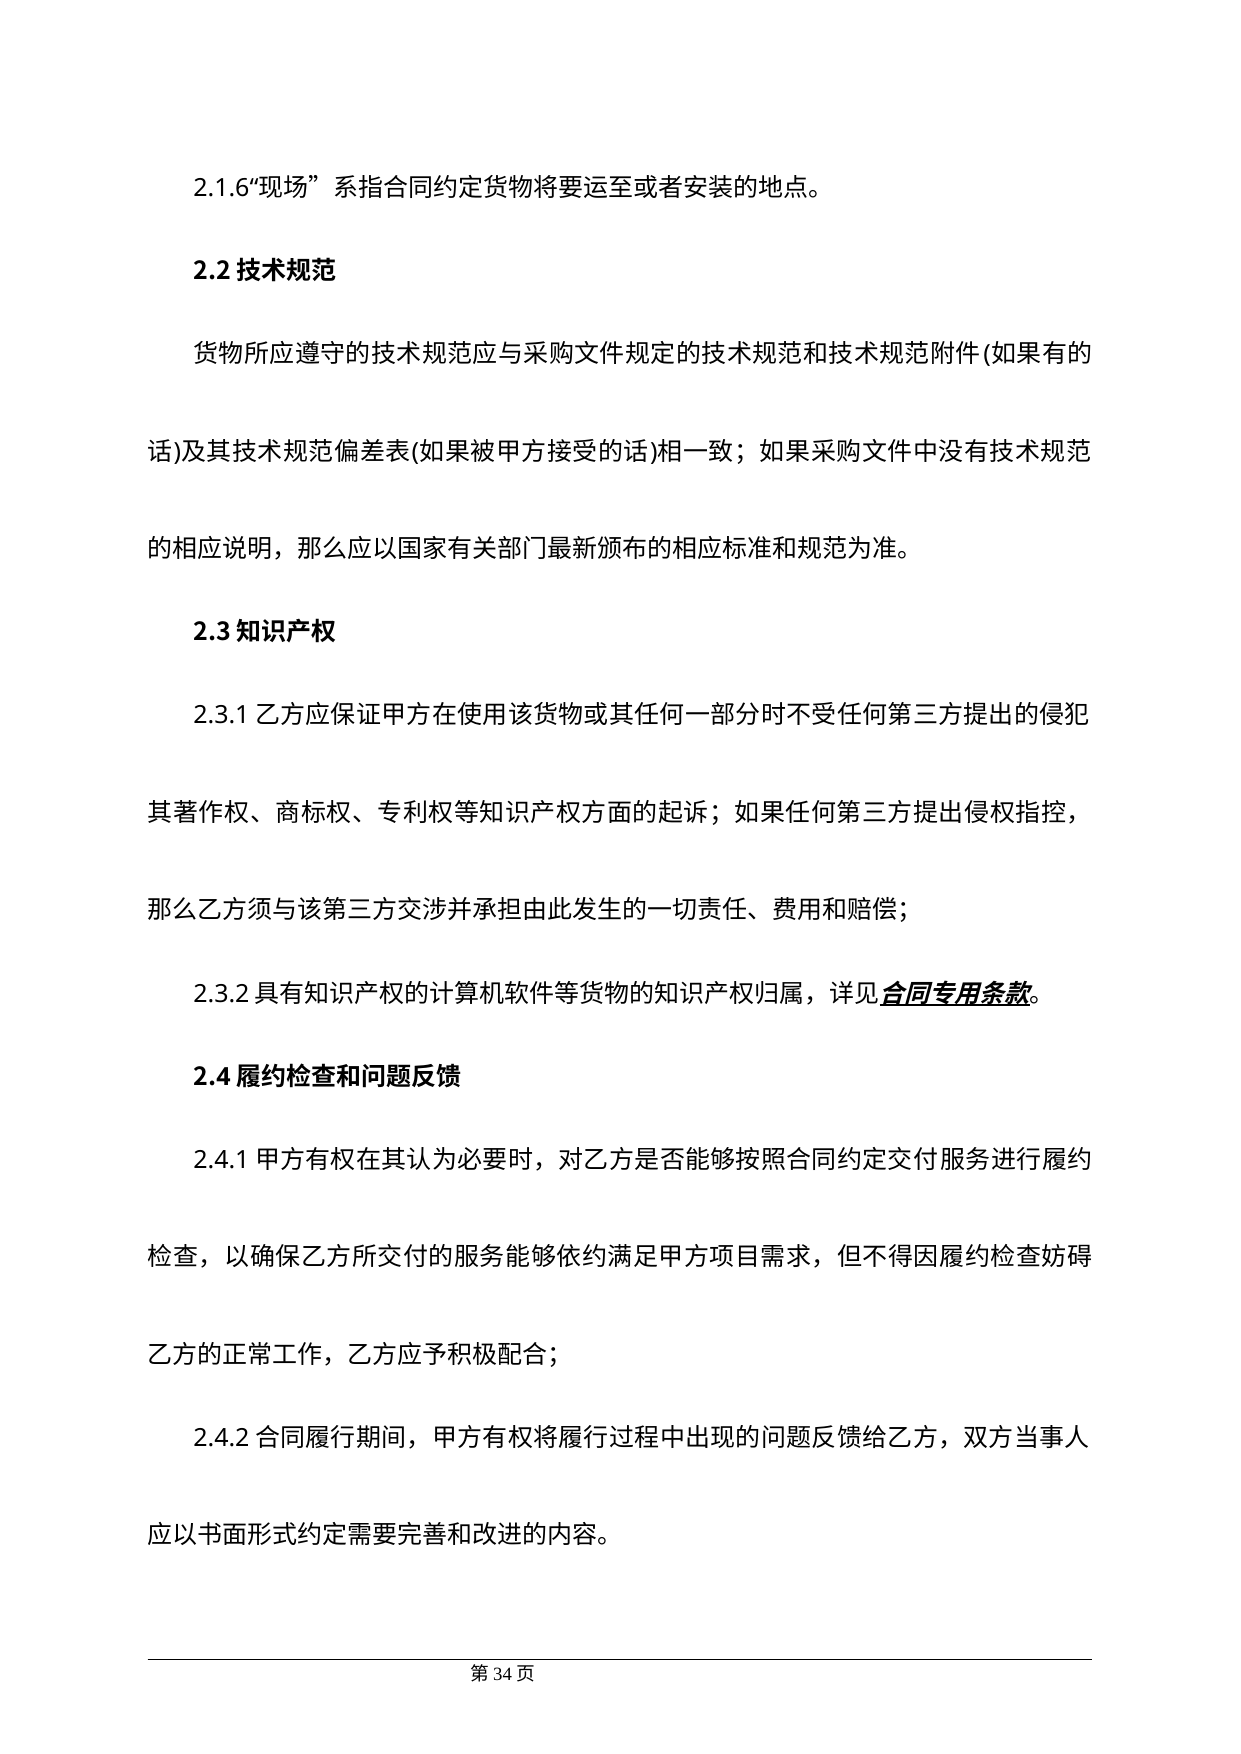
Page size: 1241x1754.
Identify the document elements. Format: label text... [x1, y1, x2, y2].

text 2.3.2具有知识产权的计算机软件等货物的知识产权归属，详见合同专用条款。 [148, 959, 1092, 1024]
text 2.4.2合同履行期间，甲方有权将履行过程中出现的问题反馈给乙方，双方当事人应以书面形式约定需要完善和改进的内容。 [148, 1403, 1092, 1566]
text 2.2 技术规范 [148, 236, 1092, 301]
text 2.4.1甲方有权在其认为必要时，对乙方是否能够按照合同约定交付服务进行履约检查，以确保乙方所交付的服务能够依约满足甲方项目需求，但不得因履约检查妨碍乙方的正常工作，乙方应予积极配合； [148, 1125, 1092, 1385]
text 2.3.1乙方应保证甲方在使用该货物或其任何一部分时不受任何第三方提出的侵犯其著作权、商标权、专利权等知识产权方面的起诉；如果任何第三方提出侵权指控，那么乙方须与该第三方交涉并承担由此发生的一切责任、费用和赔偿； [148, 681, 1092, 941]
text 2.3 知识产权 [148, 597, 1092, 662]
text 2.4 履约检查和问题反馈 [148, 1042, 1092, 1107]
text 货物所应遵守的技术规范应与采购文件规定的技术规范和技术规范附件(如果有的话)及其技术规范偏差表(如果被甲方接受的话)相一致；如果采购文件中没有技术规范的相应说明，那么应以国家有关部门最新颁布的相应标准和规范为准。 [148, 319, 1092, 579]
text 2.1.6“现场”系指合同约定货物将要运至或者安装的地点。 [148, 153, 1092, 218]
